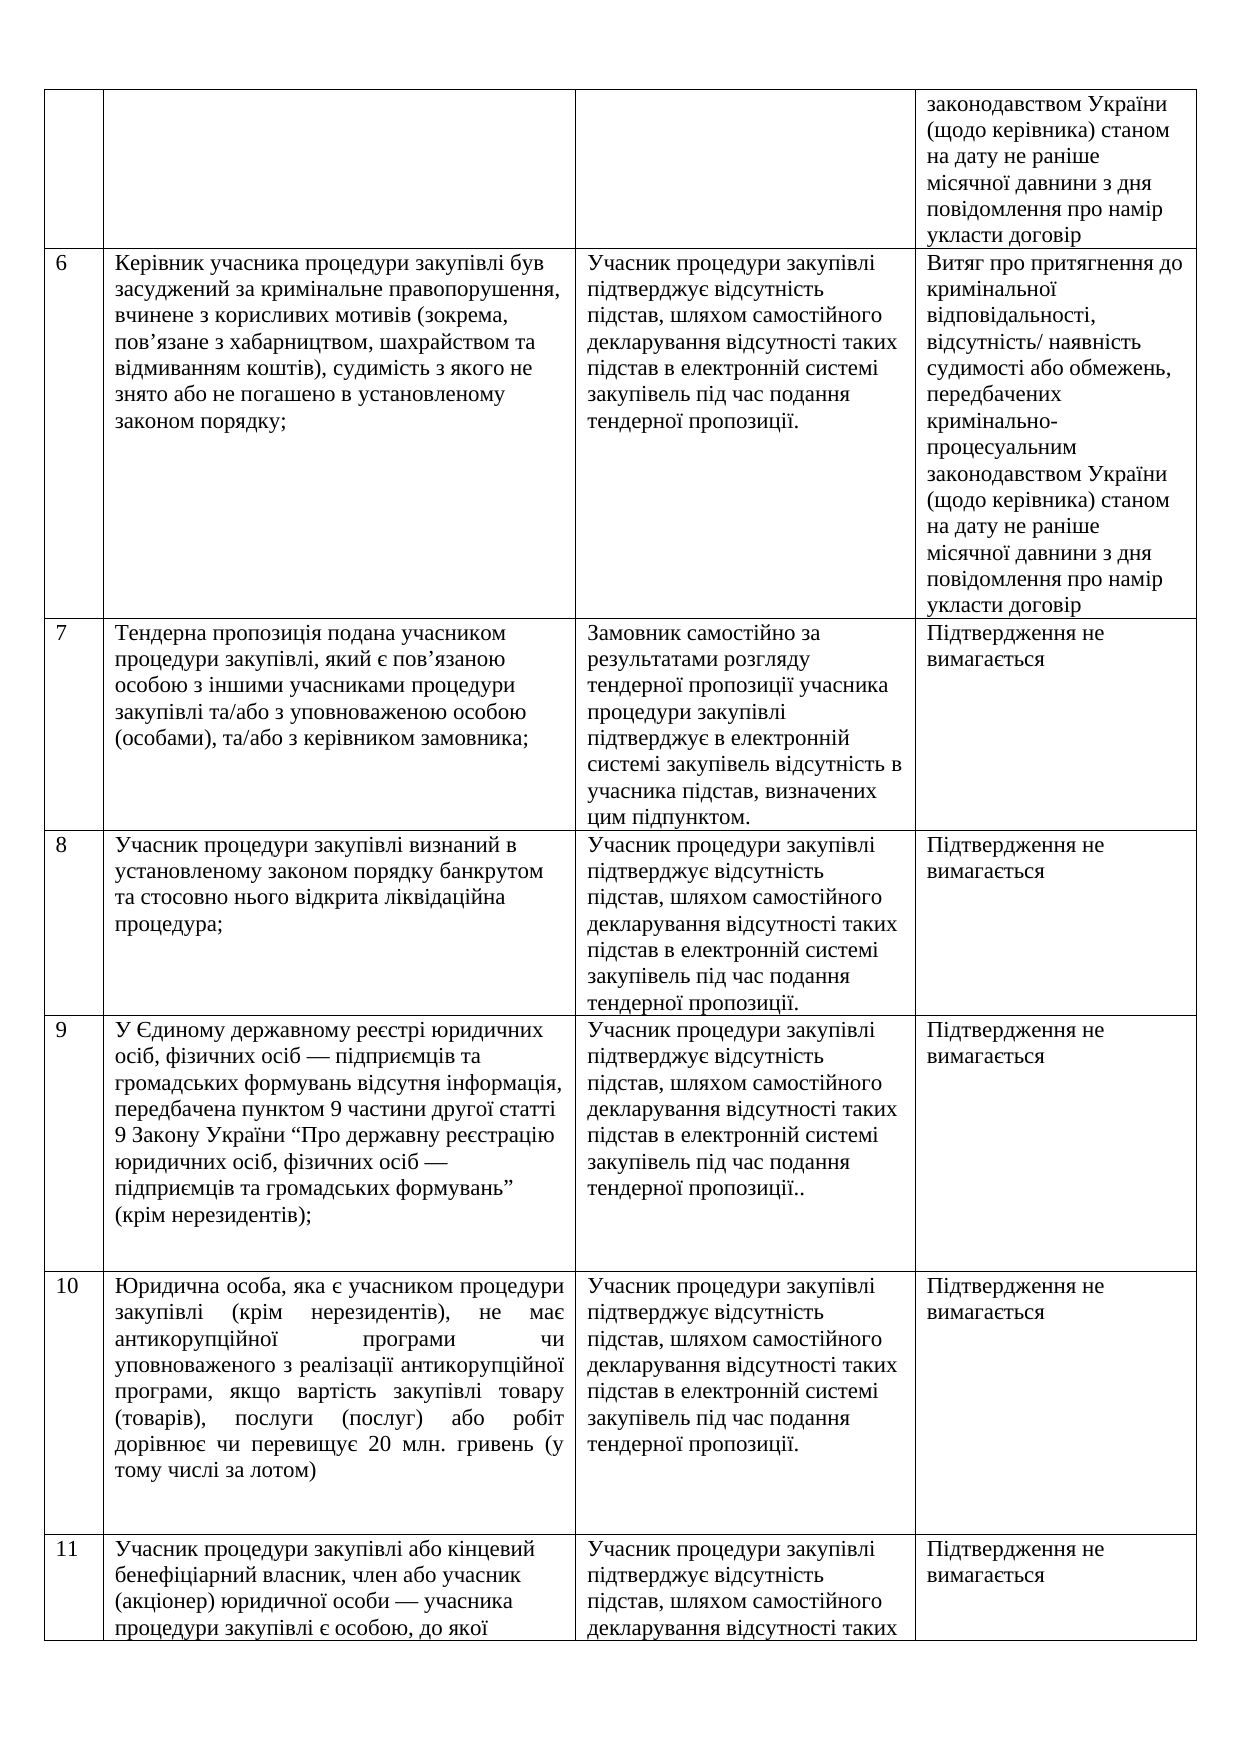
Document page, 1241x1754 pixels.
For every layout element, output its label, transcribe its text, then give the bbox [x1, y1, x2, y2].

table_cell 9 [45, 1016, 103, 1271]
table_cell 7 [45, 619, 103, 829]
table_cell Юридична особа, яка є учасником процедури закупівлі (крім нерезидентів), не має антикорупційної програми чи уповноваженого з реалізації антикорупційної програми, якщо вартість закупівлі товару (товарів), послуги (послуг) або робіт дорівнює чи перевищує 20 млн. гривень (у тому числі за лотом) [104, 1272, 575, 1534]
table_cell Учасник процедури закупівлі визнаний в установленому законом порядку банкрутом та стосовно нього відкрита ліквідаційна процедура; [104, 831, 575, 1015]
table_cell 8 [45, 831, 103, 1015]
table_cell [104, 1535, 575, 1640]
table_cell 6 [45, 249, 103, 618]
table_cell Замовник самостійно за результатами розгляду тендерної пропозиції учасника процедури закупівлі підтверджує в електронній системі закупівель відсутність в учасника підстав, визначених цим підпунктом. [576, 619, 915, 829]
table_cell 10 [45, 1272, 103, 1534]
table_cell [576, 90, 915, 248]
table_cell Керівник учасника процедури закупівлі був засуджений за кримінальне правопорушення, вчинене з корисливих мотивів (зокрема, пов’язане з хабарництвом, шахрайством та відмиванням коштів), судимість з якого не знято або не погашено в установленому законом порядку; [104, 249, 575, 618]
table_cell Підтвердження не вимагається [916, 1272, 1196, 1534]
table_cell Підтвердження не вимагається [916, 831, 1196, 1015]
table_cell 11 [45, 1535, 103, 1640]
table_cell У Єдиному державному реєстрі юридичних осіб, фізичних осіб — підприємців та громадських формувань відсутня інформація, передбачена пунктом 9 частини другої статті 9 Закону України “Про державну реєстрацію юридичних осіб, фізичних осіб — підприємців та громадських формувань” (крім нерезидентів); [104, 1016, 575, 1271]
table_cell Підтвердження не вимагається [916, 619, 1196, 829]
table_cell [916, 90, 1196, 248]
table_cell Учасник процедури закупівлі підтверджує відсутність підстав, шляхом самостійного декларування відсутності таких підстав в електронній системі закупівель під час подання тендерної пропозиції.. [576, 1016, 915, 1271]
table_cell Тендерна пропозиція подана учасником процедури закупівлі, який є пов’язаною особою з іншими учасниками процедури закупівлі та/або з уповноваженою особою (особами), та/або з керівником замовника; [104, 619, 575, 829]
table_cell 5 [45, 90, 103, 248]
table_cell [104, 90, 575, 248]
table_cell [916, 1535, 1196, 1640]
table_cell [576, 1535, 915, 1640]
table_cell Підтвердження не вимагається [916, 1016, 1196, 1271]
